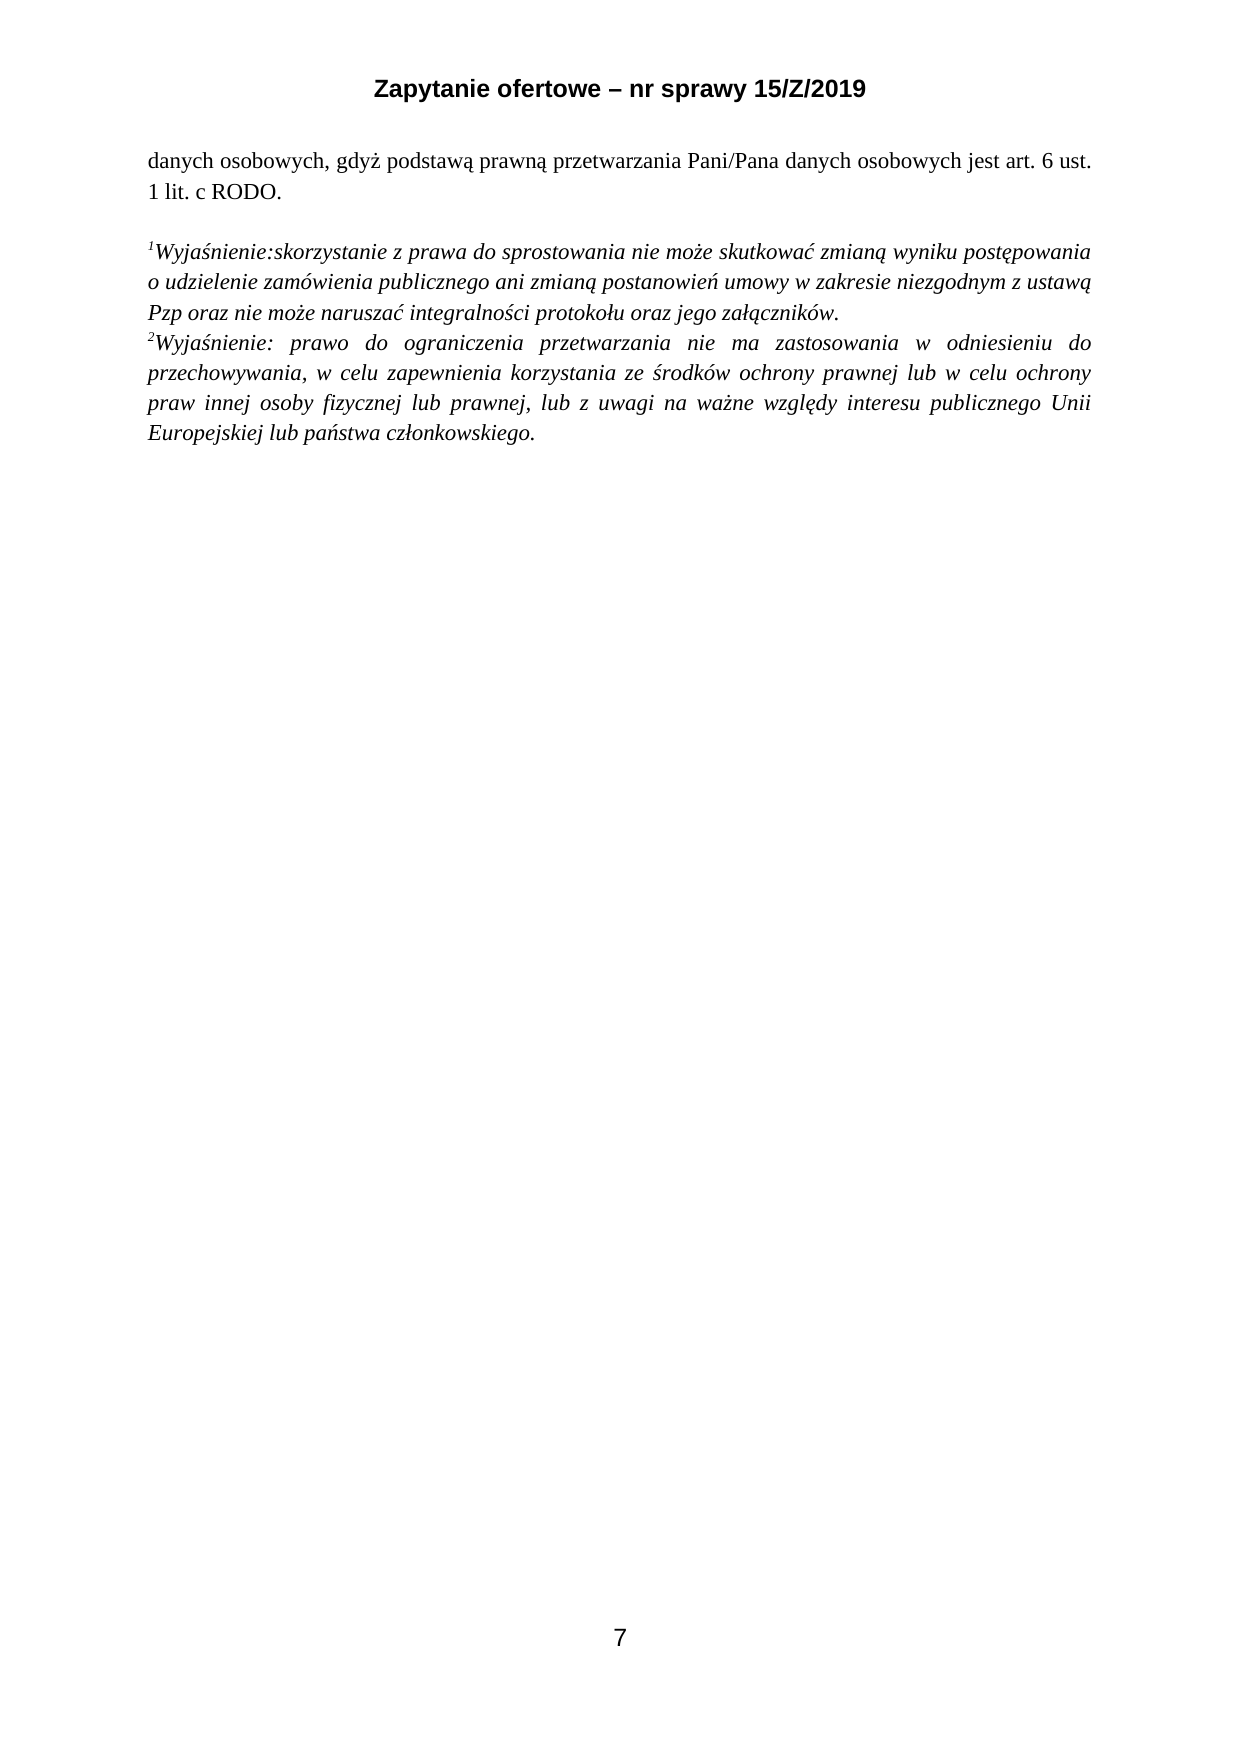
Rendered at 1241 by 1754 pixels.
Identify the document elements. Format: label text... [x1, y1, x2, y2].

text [148, 148, 1093, 204]
text 1Wyjaśnienie:skorzystanie z prawa do sprostowania nie może skutkować zmianą wyniku postępowania o udzielenie zamówienia publicznego ani zmianą postanowień umowy w zakresie niezgodnym z ustawą Pzp oraz nie może naruszać integralności protokołu oraz jego załączników. [148, 238, 1093, 325]
text 2Wyjaśnienie: prawo do ograniczenia przetwarzania nie ma zastosowania w odniesieniu do przechowywania, w celu zapewnienia korzystania ze środków ochrony prawnej lub w celu ochrony praw innej osoby fizycznej lub prawnej, lub z uwagi na ważne względy interesu publicznego Unii Europejskiej lub państwa członkowskiego. [148, 329, 1093, 446]
